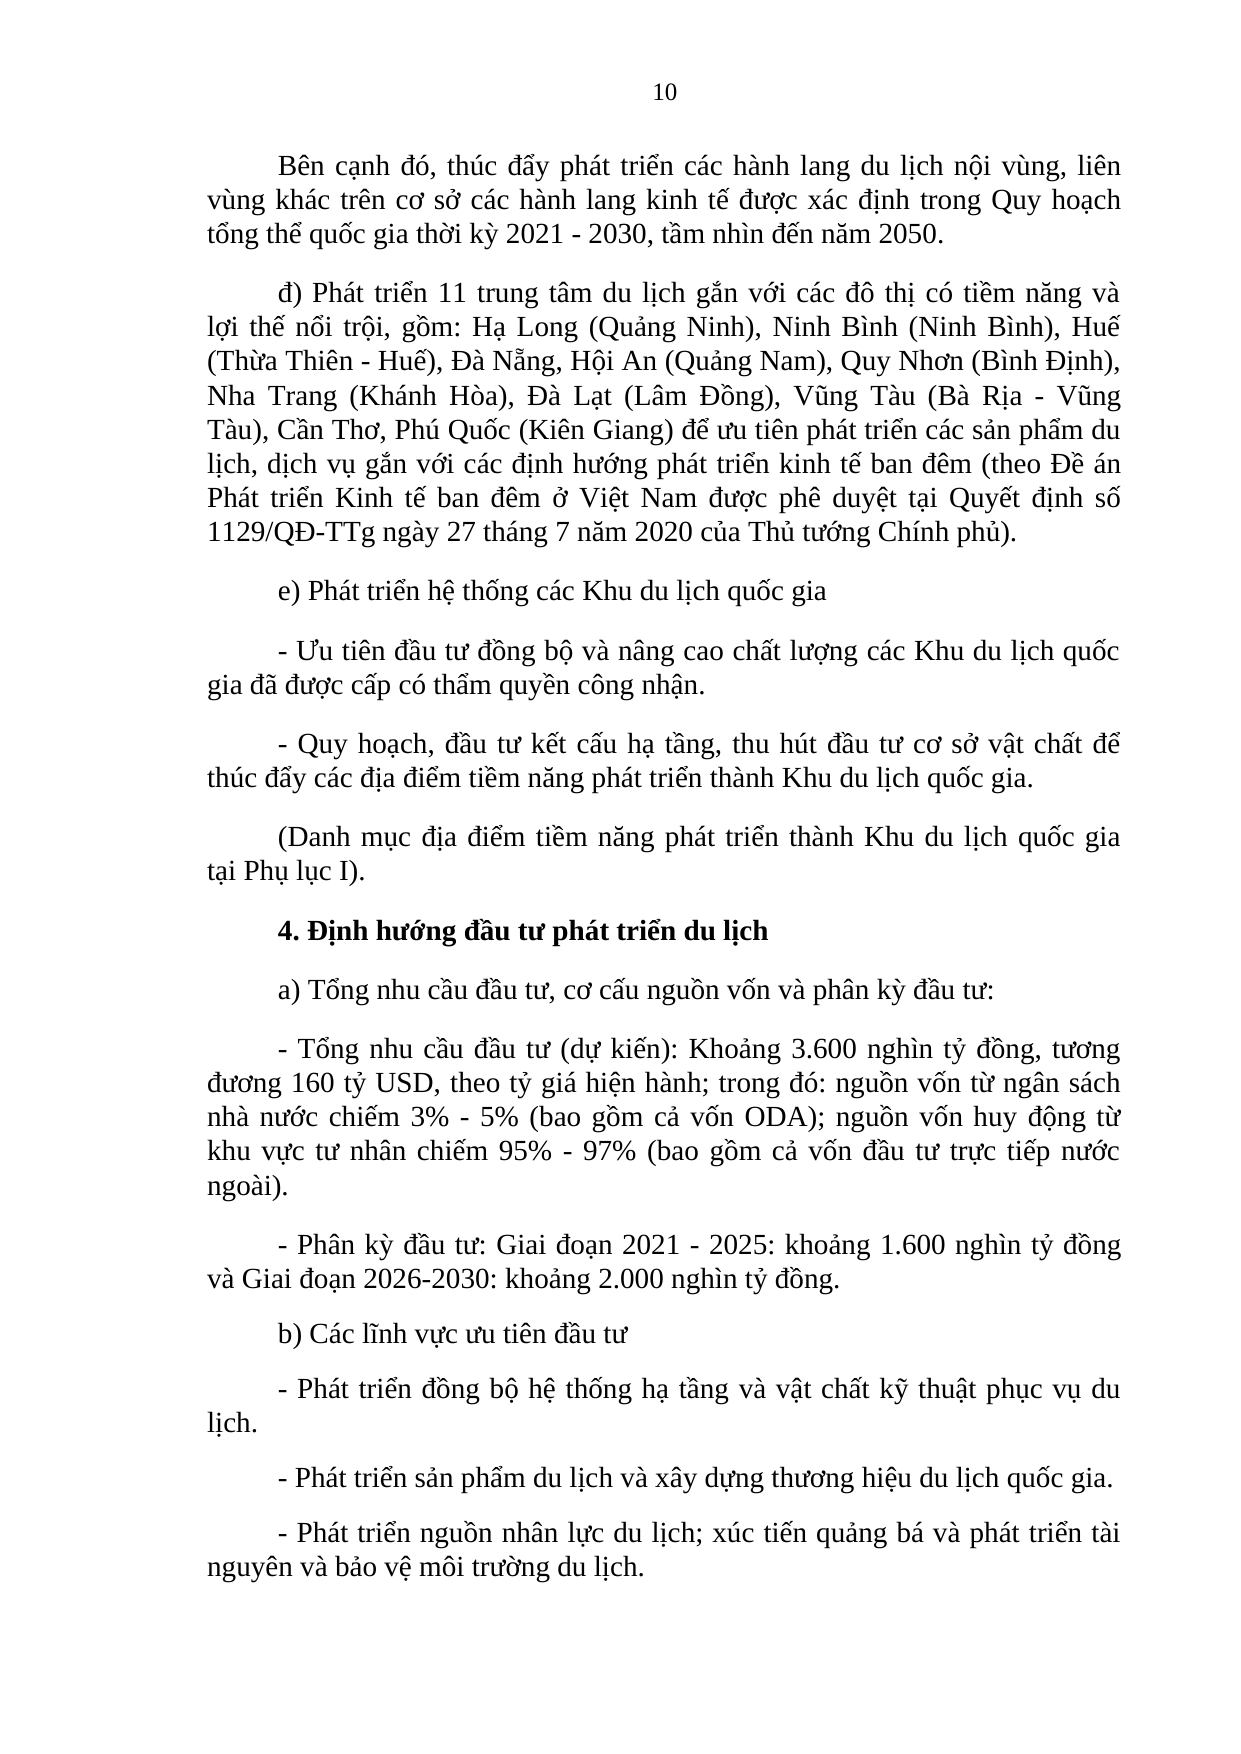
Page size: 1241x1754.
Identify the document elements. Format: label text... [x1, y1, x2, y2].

text - Phát triển nguồn nhân lực du lịch; xúc tiến quảng bá và phát triển tài nguyên và bảo vệ môi trường du lịch. [207, 1515, 1122, 1583]
text e) Phát triển hệ thống các Khu du lịch quốc gia [207, 573, 1122, 607]
text - Phát triển sản phẩm du lịch và xây dựng thương hiệu du lịch quốc gia. [207, 1460, 1122, 1494]
text b) Các lĩnh vực ưu tiên đầu tư [207, 1316, 1122, 1349]
text - Phát triển đồng bộ hệ thống hạ tầng và vật chất kỹ thuật phục vụ du lịch. [207, 1371, 1122, 1439]
text (Danh mục địa điểm tiềm năng phát triển thành Khu du lịch quốc gia tại Phụ lục I). [207, 819, 1122, 887]
text Bên cạnh đó, thúc đẩy phát triển các hành lang du lịch nội vùng, liên vùng khác trên cơ sở các hành lang kinh tế được xác định trong Quy hoạch tổng thể quốc gia thời kỳ 2021 - 2030, tầm nhìn đến năm 2050. [207, 148, 1122, 249]
text a) Tổng nhu cầu đầu tư, cơ cấu nguồn vốn và phân kỳ đầu tư: [207, 972, 1122, 1005]
text 4. Định hướng đầu tư phát triển du lịch [207, 913, 1122, 946]
text - Ưu tiên đầu tư đồng bộ và nâng cao chất lượng các Khu du lịch quốc gia đã được cấp có thẩm quyền công nhận. [207, 633, 1122, 700]
text đ) Phát triển 11 trung tâm du lịch gắn với các đô thị có tiềm năng và lợi thế nổi trội, gồm: Hạ Long (Quảng Ninh), Ninh Bình (Ninh Bình), Huế (Thừa Thiên - Huế), Đà Nẵng, Hội An (Quảng Nam), Quy Nhơn (Bình Định), Nha Trang (Khánh Hòa), Đà Lạt (Lâm Đồng), Vũng Tàu (Bà Rịa - Vũng Tàu), Cần Thơ, Phú Quốc (Kiên Giang) để ưu tiên phát triển các sản phẩm du lịch, dịch vụ gắn với các định hướng phát triển kinh tế ban đêm (theo Đề án Phát triển Kinh tế ban đêm ở Việt Nam được phê duyệt tại Quyết định số 1129/QĐ-TTg ngày 27 tháng 7 năm 2020 của Thủ tướng Chính phủ). [207, 275, 1122, 548]
text - Quy hoạch, đầu tư kết cấu hạ tầng, thu hút đầu tư cơ sở vật chất để thúc đẩy các địa điểm tiềm năng phát triển thành Khu du lịch quốc gia. [207, 726, 1122, 794]
text - Phân kỳ đầu tư: Giai đoạn 2021 - 2025: khoảng 1.600 nghìn tỷ đồng và Giai đoạn 2026-2030: khoảng 2.000 nghìn tỷ đồng. [207, 1227, 1122, 1294]
text - Tổng nhu cầu đầu tư (dự kiến): Khoảng 3.600 nghìn tỷ đồng, tương đương 160 tỷ USD, theo tỷ giá hiện hành; trong đó: nguồn vốn từ ngân sách nhà nước chiếm 3% - 5% (bao gồm cả vốn ODA); nguồn vốn huy động từ khu vực tư nhân chiếm 95% - 97% (bao gồm cả vốn đầu tư trực tiếp nước ngoài). [207, 1031, 1122, 1201]
